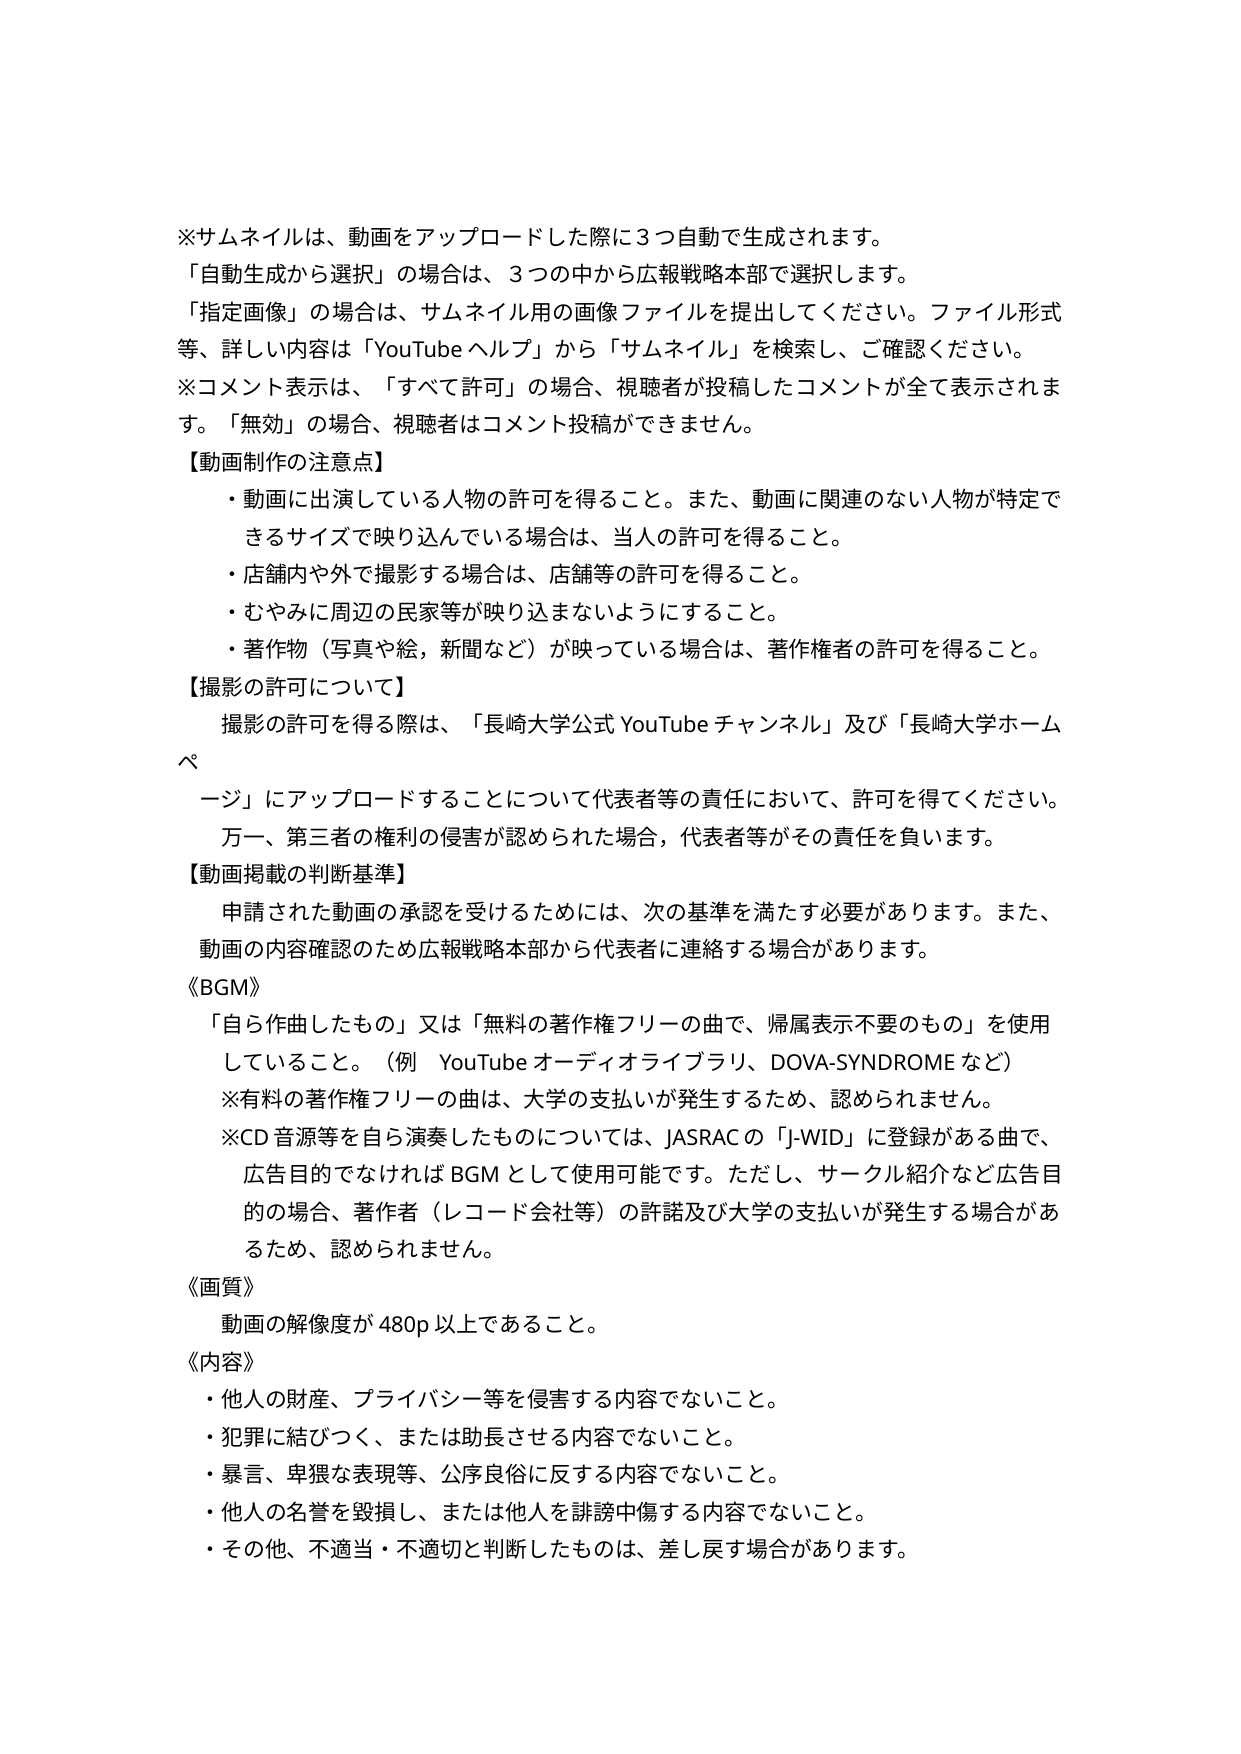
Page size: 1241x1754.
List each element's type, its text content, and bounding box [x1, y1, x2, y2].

text ・むやみに周辺の民家等が映り込まないようにすること。 [177, 592, 1063, 629]
text していること。（例 YouTubeオーディオライブラリ、DOVA-SYNDROMEなど） [199, 1042, 1063, 1079]
text 【撮影の許可について】 [177, 667, 1063, 704]
text ・他人の名誉を毀損し、または他人を誹謗中傷する内容でないこと。 [177, 1492, 1063, 1529]
text 《内容》 [177, 1342, 1063, 1379]
text 《BGM》 [177, 967, 1063, 1004]
text 【動画制作の注意点】 [177, 442, 1063, 479]
text ※サムネイルは、動画をアップロードした際に３つ自動で生成されます。 [177, 217, 1063, 254]
text ・暴言、卑猥な表現等、公序良俗に反する内容でないこと。 [177, 1454, 1063, 1492]
text ※有料の著作権フリーの曲は、大学の支払いが発生するため、認められません。 [221, 1079, 1063, 1117]
text ※CD音源等を自ら演奏したものについては、JASRACの「J-WID」に登録がある曲で、 [177, 1117, 1063, 1154]
text 申請された動画の承認を受けるためには、次の基準を満たす必要があります。また、動画の内容確認のため広報戦略本部から代表者に連絡する場合があります。 [177, 892, 1063, 967]
text ・他人の財産、プライバシー等を侵害する内容でないこと。 [177, 1379, 1063, 1417]
text ージ」にアップロードすることについて代表者等の責任において、許可を得てください。 [177, 779, 1063, 817]
text 撮影の許可を得る際は、「長崎大学公式YouTubeチャンネル」及び「長崎大学ホームペ [177, 704, 1063, 779]
text ・動画に出演している人物の許可を得ること。また、動画に関連のない人物が特定できるサイズで映り込んでいる場合は、当人の許可を得ること。 [221, 479, 1063, 554]
text 「自動生成から選択」の場合は、３つの中から広報戦略本部で選択します。 [177, 254, 1063, 292]
text ・著作物（写真や絵，新聞など）が映っている場合は、著作権者の許可を得ること。 [177, 629, 1063, 667]
text ・その他、不適当・不適切と判断したものは、差し戻す場合があります。 [177, 1529, 1063, 1567]
text ・犯罪に結びつく、または助長させる内容でないこと。 [177, 1417, 1063, 1454]
text ※コメント表示は、「すべて許可」の場合、視聴者が投稿したコメントが全て表示されます。「無効」の場合、視聴者はコメント投稿ができません。 [177, 367, 1063, 442]
text 「自ら作曲したもの」又は「無料の著作権フリーの曲で、帰属表示不要のもの」を使用 [199, 1004, 1063, 1042]
text 動画の解像度が480p以上であること。 [177, 1304, 1063, 1342]
text ・店舗内や外で撮影する場合は、店舗等の許可を得ること。 [177, 554, 1063, 592]
text 広告目的でなければBGMとして使用可能です。ただし、サークル紹介など広告目的の場合、著作者（レコード会社等）の許諾及び大学の支払いが発生する場合があるため、認められません。 [243, 1154, 1063, 1267]
text 《画質》 [177, 1267, 1063, 1304]
text 【動画掲載の判断基準】 [177, 854, 1063, 892]
text 万一、第三者の権利の侵害が認められた場合，代表者等がその責任を負います。 [199, 817, 1063, 854]
text 「指定画像」の場合は、サムネイル用の画像ファイルを提出してください。ファイル形式等、詳しい内容は「YouTubeヘルプ」から「サムネイル」を検索し、ご確認ください。 [177, 292, 1063, 367]
